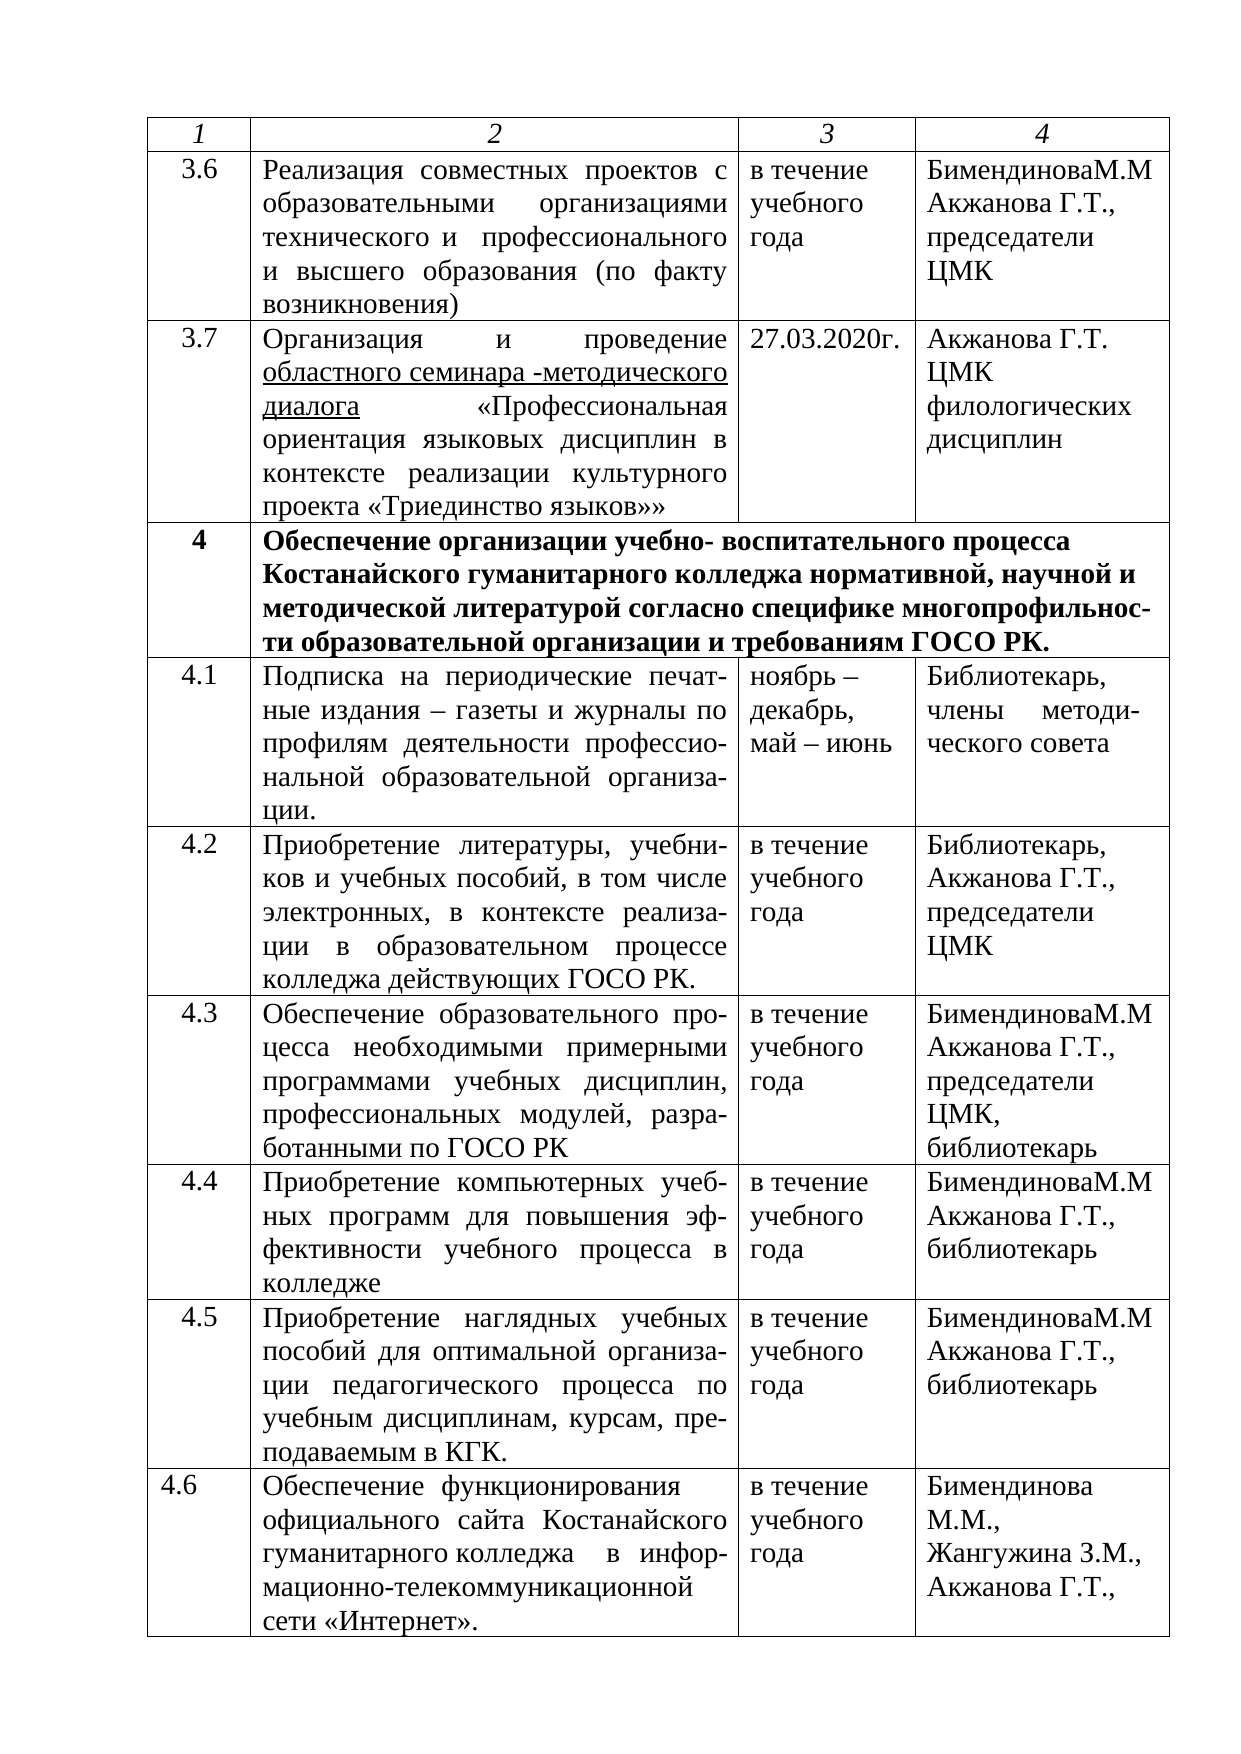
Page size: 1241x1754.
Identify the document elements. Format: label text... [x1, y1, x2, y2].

table_cell БимендиноваМ.М Акжанова Г.Т., председатели ЦМК, библиотекарь [916, 996, 1169, 1163]
table_cell БимендиноваМ.М Акжанова Г.Т., председатели ЦМК [916, 152, 1169, 320]
table_cell в течение учебного года [739, 152, 915, 320]
table_cell 4.2 [148, 827, 250, 995]
table_cell 4 [148, 523, 250, 657]
table_cell БимендиноваМ.М Акжанова Г.Т., библиотекарь [916, 1165, 1169, 1299]
table_cell 3.6 [148, 152, 250, 320]
table_cell Приобретение компьютерных учеб- ных программ для повышения эф- фективности учебного процесса в колледже [251, 1165, 738, 1299]
table_header 4 [916, 118, 1169, 151]
table_cell Бимендинова М.М., Жангужина З.М., Акжанова Г.Т., [916, 1469, 1169, 1636]
table_cell 4.1 [148, 658, 250, 826]
table_cell 4.5 [148, 1300, 250, 1467]
table_cell 4.4 [148, 1165, 250, 1299]
table_cell 3.7 [148, 321, 250, 522]
table_cell Обеспечение организации учебно- воспитательного процесса Костанайского гуманитарного колледжа нормативной, научной и методической литературой согласно специфике многопрофильнос-ти образовательной организации и требованиям ГОСО РК. [251, 523, 1169, 657]
table_cell Приобретение наглядных учебных пособий для оптимальной организа- ции педагогического процесса по учебным дисциплинам, курсам, пре- подаваемым в КГК. [251, 1300, 738, 1467]
table_cell Библиотекарь, Акжанова Г.Т., председатели ЦМК [916, 827, 1169, 995]
table_cell Приобретение литературы, учебни- ков и учебных пособий, в том числе электронных, в контексте реализа- ции в образовательном процессе колледжа действующих ГОСО РК. [251, 827, 738, 995]
table_cell 4.6 [148, 1469, 250, 1636]
table_cell БимендиноваМ.М Акжанова Г.Т., библиотекарь [916, 1300, 1169, 1467]
table_cell в течение учебного года [739, 1165, 915, 1299]
table_cell 27.03.2020г. [739, 321, 915, 522]
table_cell в течение учебного года [739, 1469, 915, 1636]
table_cell Обеспечение функционирования официального сайта Костанайского гуманитарного колледжа в инфор-мационно-телекоммуникационной сети «Интернет». [251, 1469, 738, 1636]
table_header 3 [739, 118, 915, 151]
table_cell Библиотекарь, члены методи- ческого совета [916, 658, 1169, 826]
table_cell Подписка на периодические печат- ные издания – газеты и журналы по профилям деятельности профессио- нальной образовательной организа- ции. [251, 658, 738, 826]
table_header 1 [148, 118, 250, 151]
table_header 2 [251, 118, 738, 151]
table_cell в течение учебного года [739, 827, 915, 995]
table_cell Обеспечение образовательного про- цесса необходимыми примерными программами учебных дисциплин, профессиональных модулей, разра- ботанными по ГОСО РК [251, 996, 738, 1163]
table_cell 4.3 [148, 996, 250, 1163]
table_cell Реализация совместных проектов с образовательными организациями технического и профессионального и высшего образования (по факту возникновения) [251, 152, 738, 320]
table_cell в течение учебного года [739, 1300, 915, 1467]
table_cell ноябрь – декабрь, май – июнь [739, 658, 915, 826]
table_cell Акжанова Г.Т. ЦМК филологических дисциплин [916, 321, 1169, 522]
table_cell в течение учебного года [739, 996, 915, 1163]
table_cell Организация и проведение областного семинара -методического диалога «Профессиональная ориентация языковых дисциплин в контексте реализации культурного проекта «Триединство языков»» [251, 321, 738, 522]
